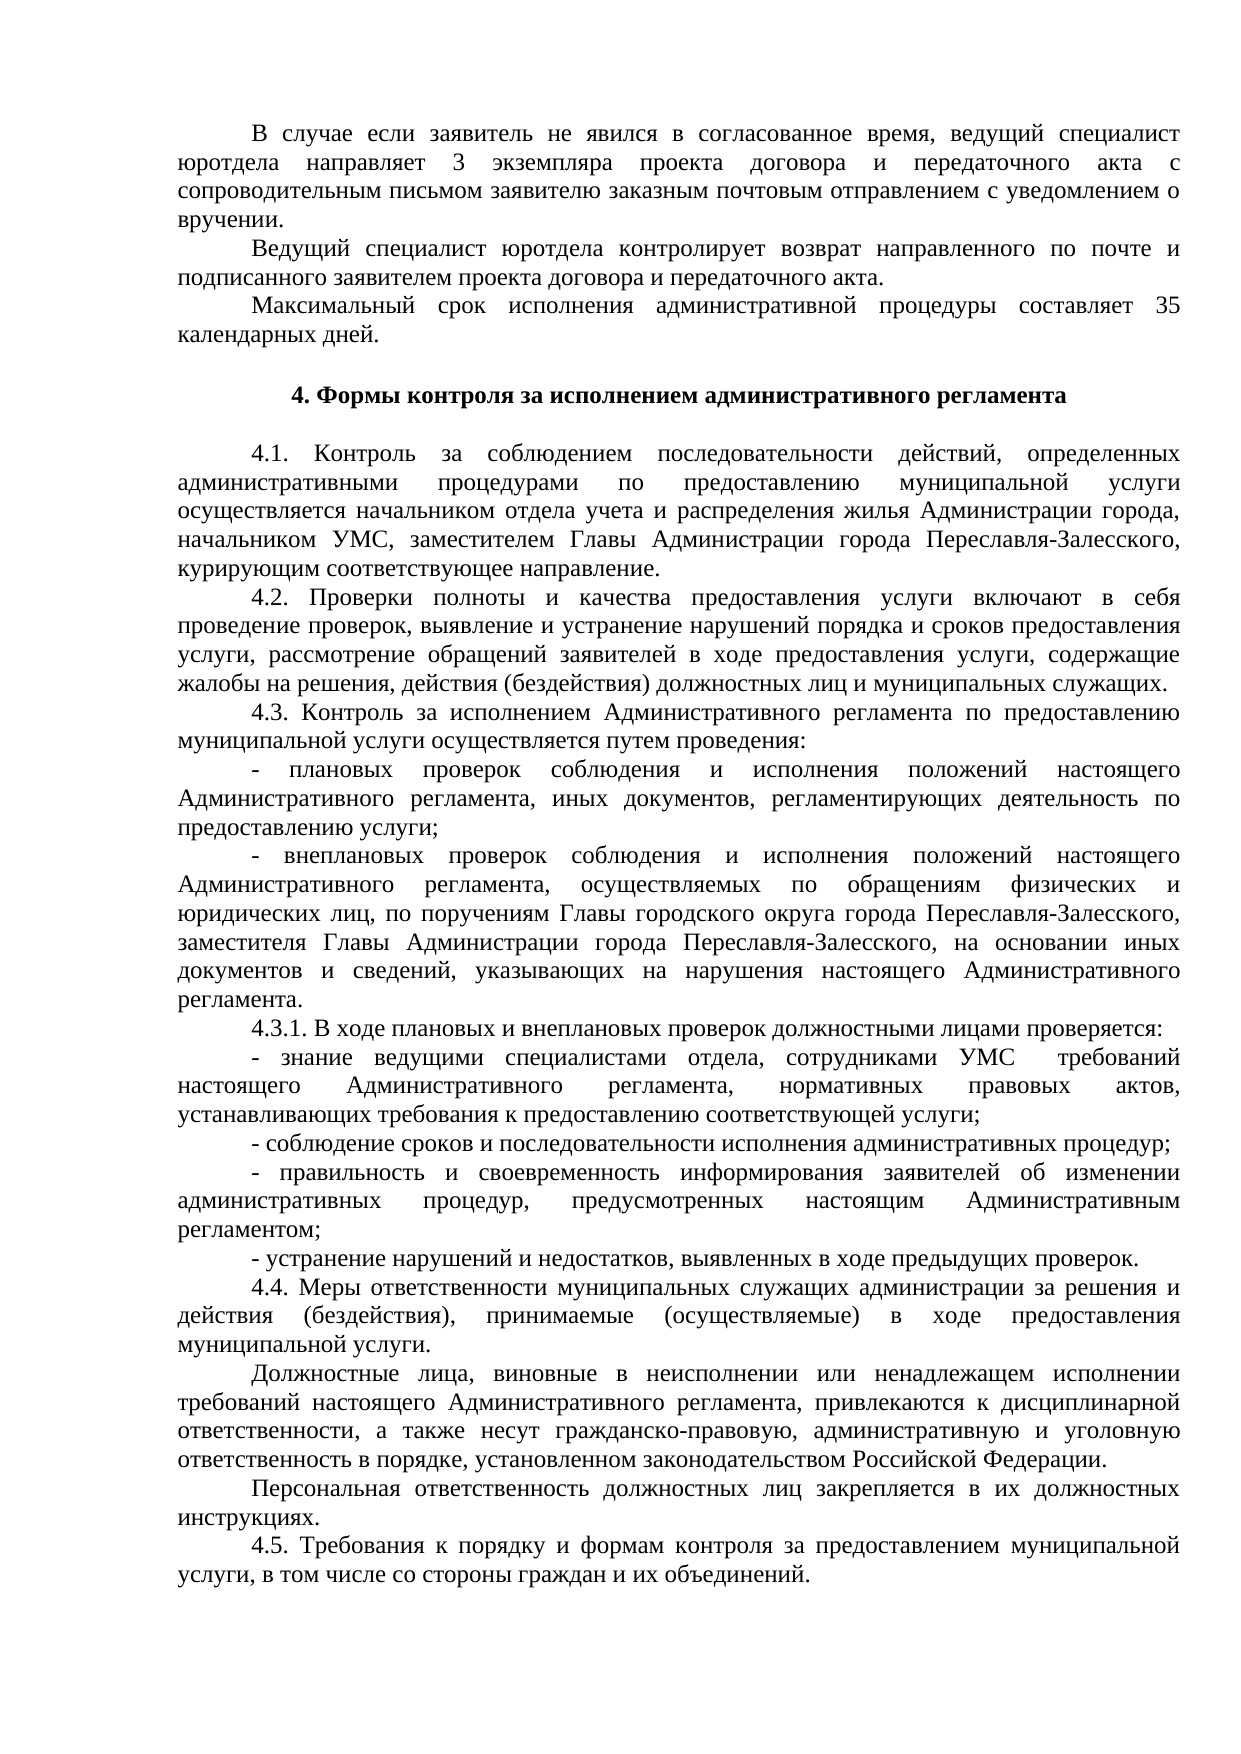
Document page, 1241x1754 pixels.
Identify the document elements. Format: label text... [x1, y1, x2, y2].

text - знание ведущими специалистами отдела, сотрудниками УМС требований настоящего Административного регламента, нормативных правовых актов, устанавливающих требования к предоставлению соответствующей услуги; [177, 1042, 1181, 1128]
text 4.2. Проверки полноты и качества предоставления услуги включают в себя проведение проверок, выявление и устранение нарушений порядка и сроков предоставления услуги, рассмотрение обращений заявителей в ходе предоставления услуги, содержащие жалобы на решения, действия (бездействия) должностных лиц и муниципальных служащих. [177, 582, 1181, 697]
text - правильность и своевременность информирования заявителей об изменении административных процедур, предусмотренных настоящим Административным регламентом; [177, 1157, 1181, 1243]
text - устранение нарушений и недостатков, выявленных в ходе предыдущих проверок. [177, 1243, 1181, 1272]
text Максимальный срок исполнения административной процедуры составляет 35 календарных дней. [177, 291, 1181, 348]
text 4.4. Меры ответственности муниципальных служащих администрации за решения и действия (бездействия), принимаемые (осуществляемые) в ходе предоставления муниципальной услуги. [177, 1272, 1181, 1358]
text - внеплановых проверок соблюдения и исполнения положений настоящего Административного регламента, осуществляемых по обращениям физических и юридических лиц, по поручениям Главы городского округа города Переславля-Залесского, заместителя Главы Администрации города Переславля-Залесского, на основании иных документов и сведений, указывающих на нарушения настоящего Административного регламента. [177, 841, 1181, 1013]
text Персональная ответственность должностных лиц закрепляется в их должностных инструкциях. [177, 1473, 1181, 1531]
text В случае если заявитель не явился в согласованное время, ведущий специалист юротдела направляет 3 экземпляра проекта договора и передаточного акта с сопроводительным письмом заявителю заказным почтовым отправлением с уведомлением о вручении. [177, 118, 1181, 233]
subtitle 4. Формы контроля за исполнением административного регламента [177, 381, 1181, 409]
text 4.3. Контроль за исполнением Административного регламента по предоставлению муниципальной услуги осуществляется путем проведения: [177, 697, 1181, 754]
text 4.1. Контроль за соблюдением последовательности действий, определенных административными процедурами по предоставлению муниципальной услуги осуществляется начальником отдела учета и распределения жилья Администрации города, начальником УМС, заместителем Главы Администрации города Переславля-Залесского, курирующим соответствующее направление. [177, 438, 1181, 582]
text Ведущий специалист юротдела контролирует возврат направленного по почте и подписанного заявителем проекта договора и передаточного акта. [177, 233, 1181, 291]
text 4.5. Требования к порядку и формам контроля за предоставлением муниципальной услуги, в том числе со стороны граждан и их объединений. [177, 1531, 1181, 1588]
text Должностные лица, виновные в неисполнении или ненадлежащем исполнении требований настоящего Административного регламента, привлекаются к дисциплинарной ответственности, а также несут гражданско-правовую, административную и уголовную ответственность в порядке, установленном законодательством Российской Федерации. [177, 1358, 1181, 1473]
text 4.3.1. В ходе плановых и внеплановых проверок должностными лицами проверяется: [177, 1013, 1181, 1042]
text - плановых проверок соблюдения и исполнения положений настоящего Административного регламента, иных документов, регламентирующих деятельность по предоставлению услуги; [177, 754, 1181, 841]
text - соблюдение сроков и последовательности исполнения административных процедур; [177, 1128, 1181, 1157]
